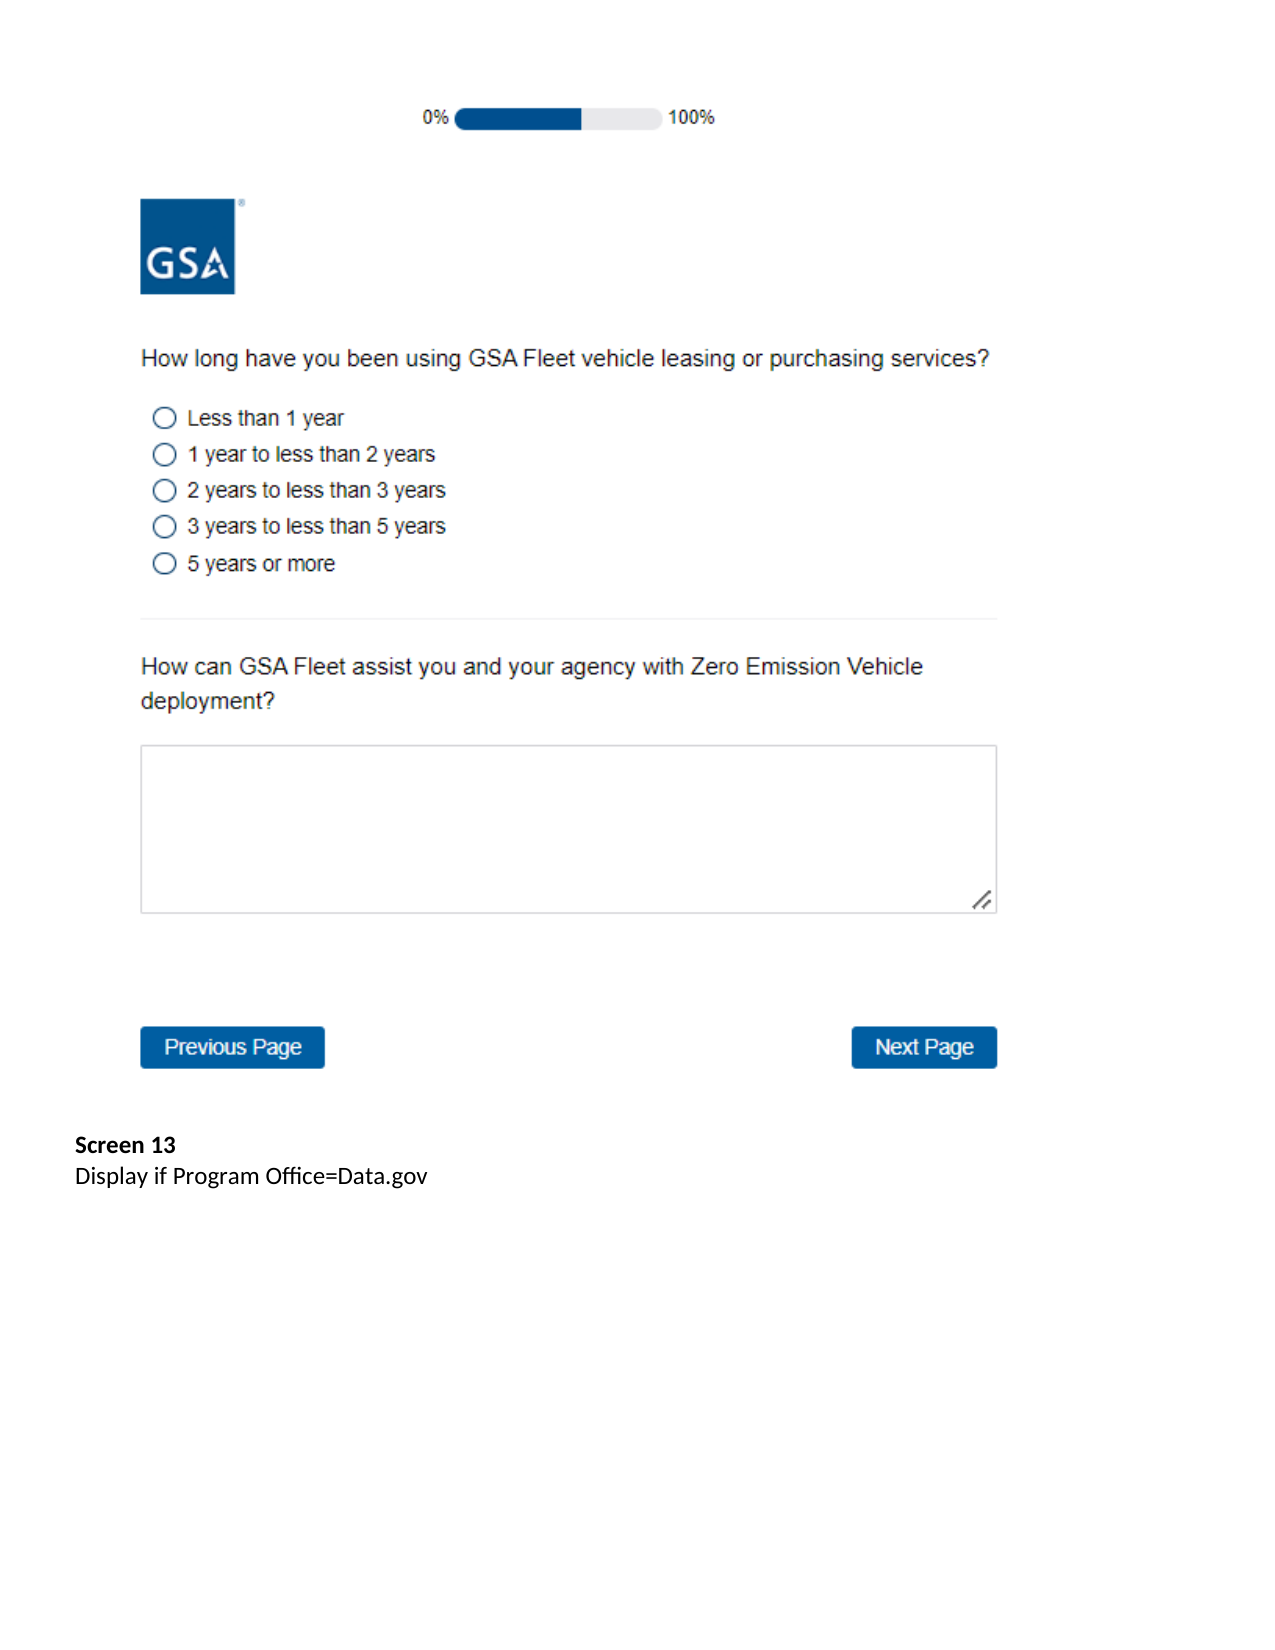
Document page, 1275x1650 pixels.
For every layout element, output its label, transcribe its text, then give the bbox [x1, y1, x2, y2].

text Screen 13 [75, 1130, 1200, 1160]
text Display if Program Office=Data.gov [75, 1160, 1200, 1191]
picture [75, 75, 1035, 1130]
